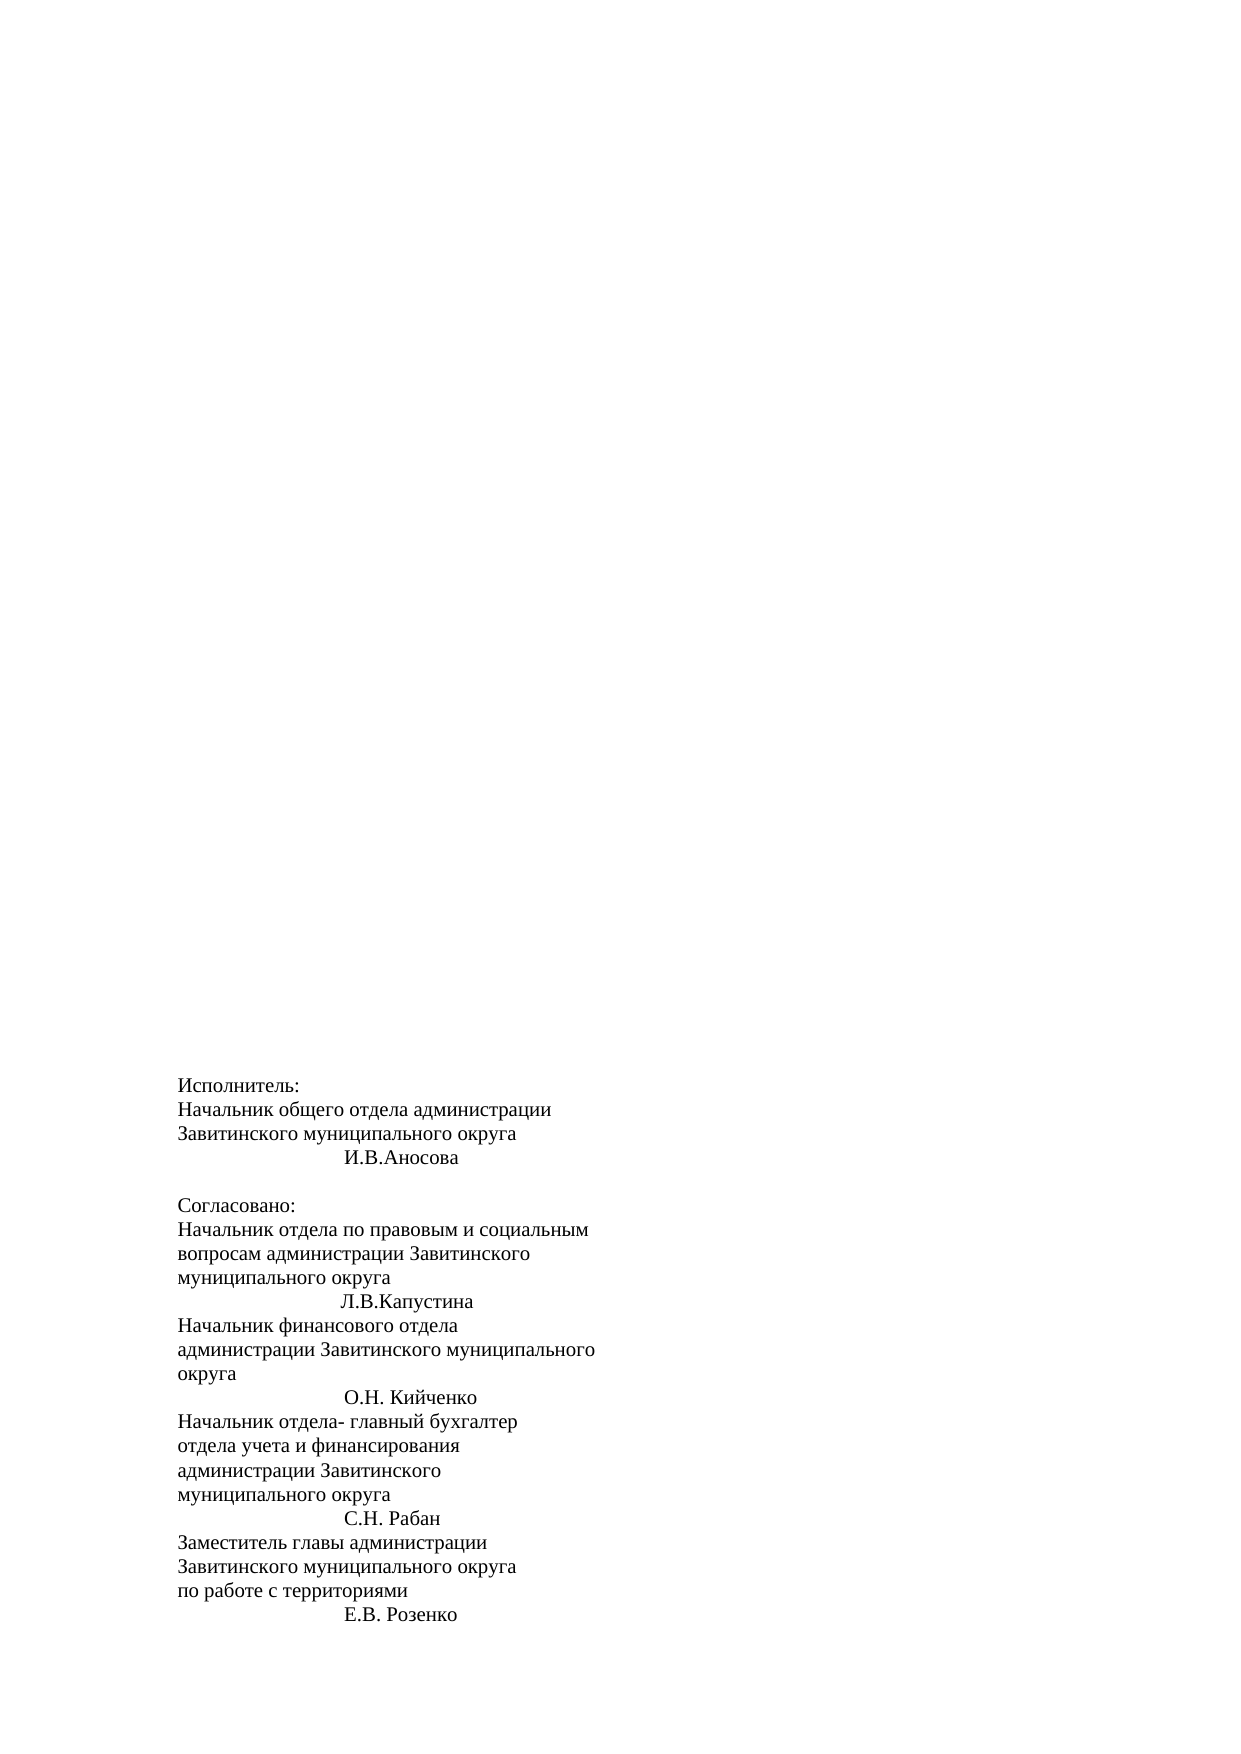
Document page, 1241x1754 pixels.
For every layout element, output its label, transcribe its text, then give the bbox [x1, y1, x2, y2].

text Л.В.Капустина [251, 1289, 1137, 1313]
text Согласовано: [177, 1193, 1137, 1217]
text Начальник отдела- главный бухгалтер [177, 1409, 1137, 1433]
text округа [177, 1361, 1137, 1385]
text Начальник финансового отдела [177, 1313, 1137, 1337]
text Начальник отдела по правовым и социальным [177, 1217, 1137, 1241]
text вопросам администрации Завитинского [177, 1241, 1137, 1265]
text отдела учета и финансирования [177, 1433, 1137, 1457]
text О.Н. Кийченко [177, 1385, 1137, 1409]
text администрации Завитинского муниципального [177, 1337, 1137, 1361]
text Е.В. Розенко [177, 1602, 1137, 1626]
text по работе с территориями [177, 1578, 1137, 1602]
text И.В.Аносова [177, 1145, 1137, 1169]
text Завитинского муниципального округа [177, 1121, 1137, 1145]
text муниципального округа [177, 1265, 1137, 1289]
text администрации Завитинского [177, 1457, 1137, 1482]
text Завитинского муниципального округа [177, 1554, 1137, 1578]
text муниципального округа [177, 1482, 1137, 1506]
text Заместитель главы администрации [177, 1530, 1137, 1554]
text С.Н. Рабан [177, 1506, 1137, 1530]
text Начальник общего отдела администрации [177, 1097, 1137, 1121]
text Исполнитель: [177, 1072, 1137, 1097]
